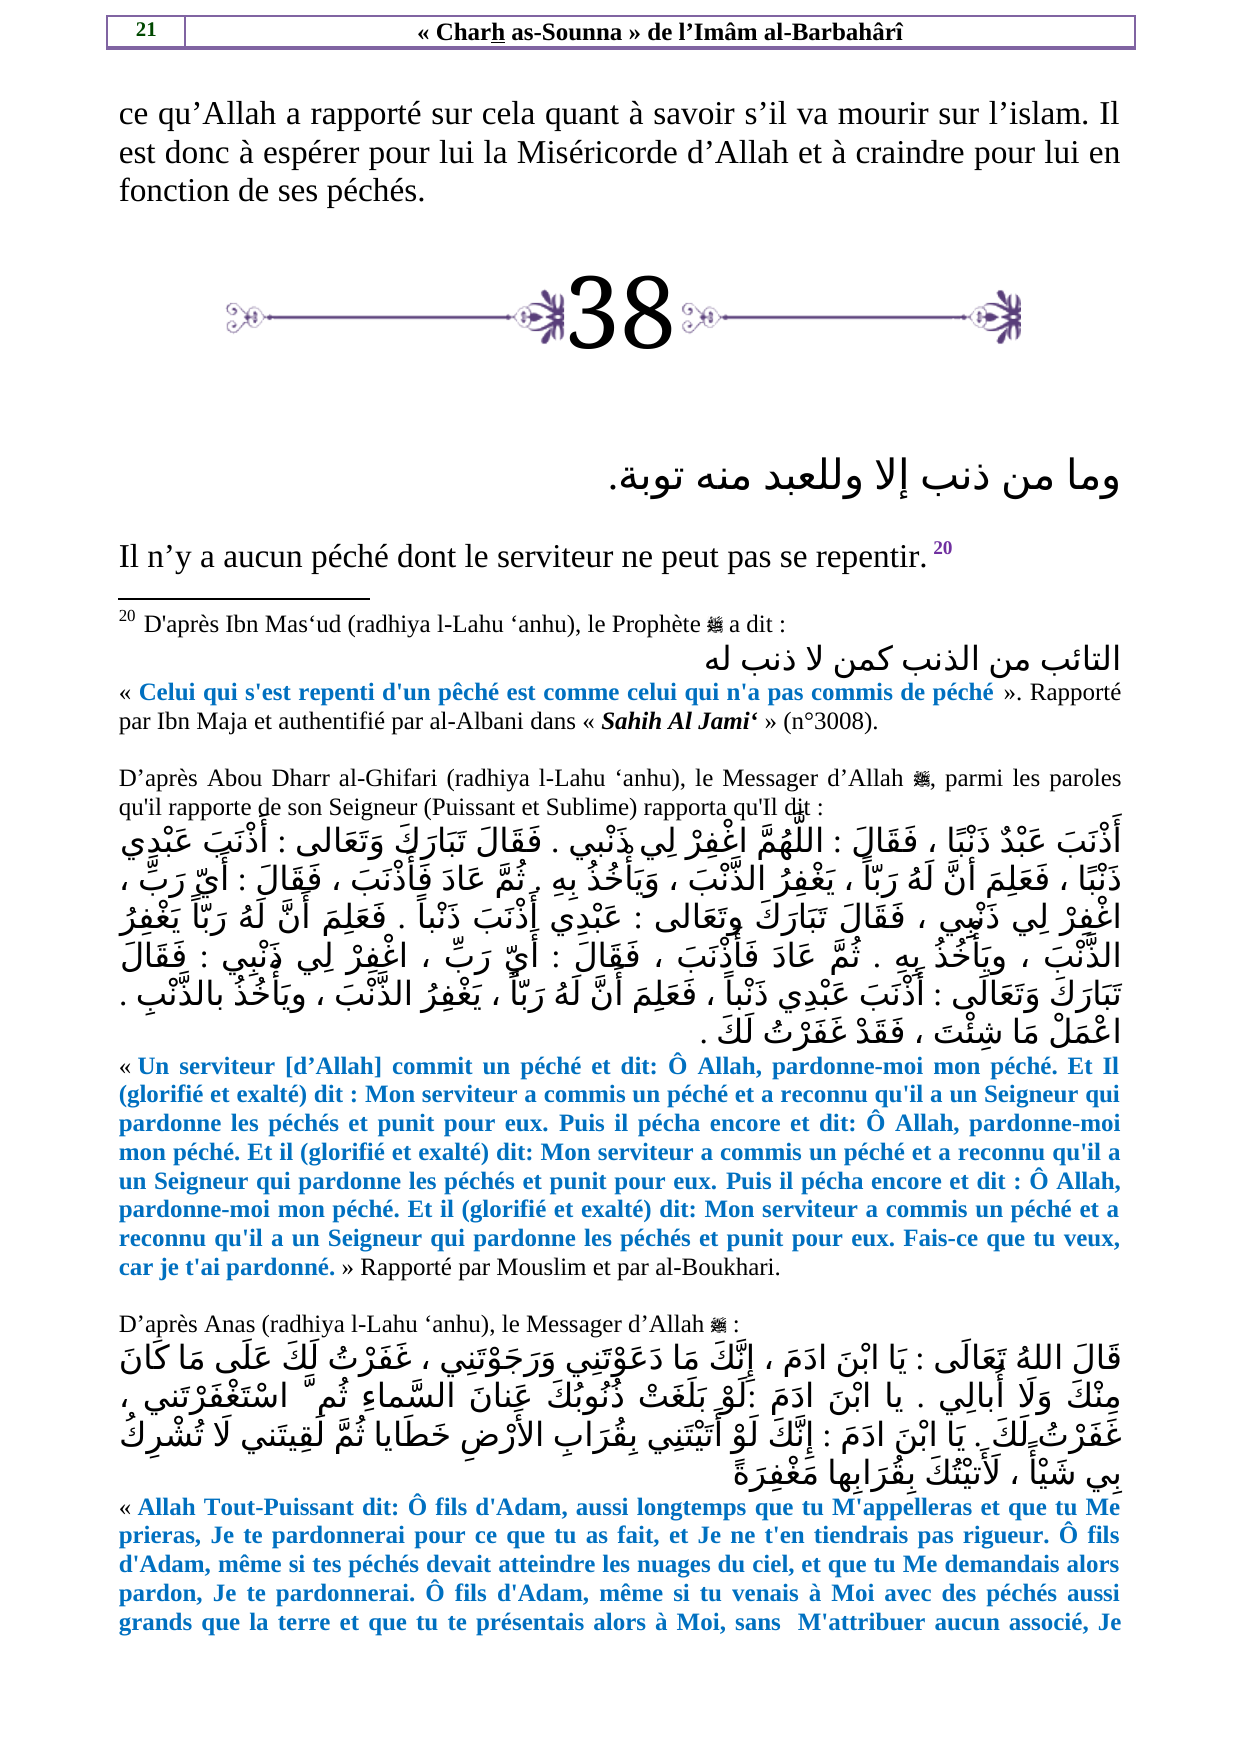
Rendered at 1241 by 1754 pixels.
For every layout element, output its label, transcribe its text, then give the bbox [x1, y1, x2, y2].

text Il n’y a aucun péché dont le serviteur ne peut pas se repentir. [118, 536, 1122, 575]
picture [913, 771, 930, 787]
picture [707, 616, 723, 633]
text وما من ذنب إلا وللعبد منه توبة. [118, 450, 1122, 498]
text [118, 93, 1122, 208]
picture [710, 1317, 727, 1333]
text 38 [118, 242, 1122, 378]
